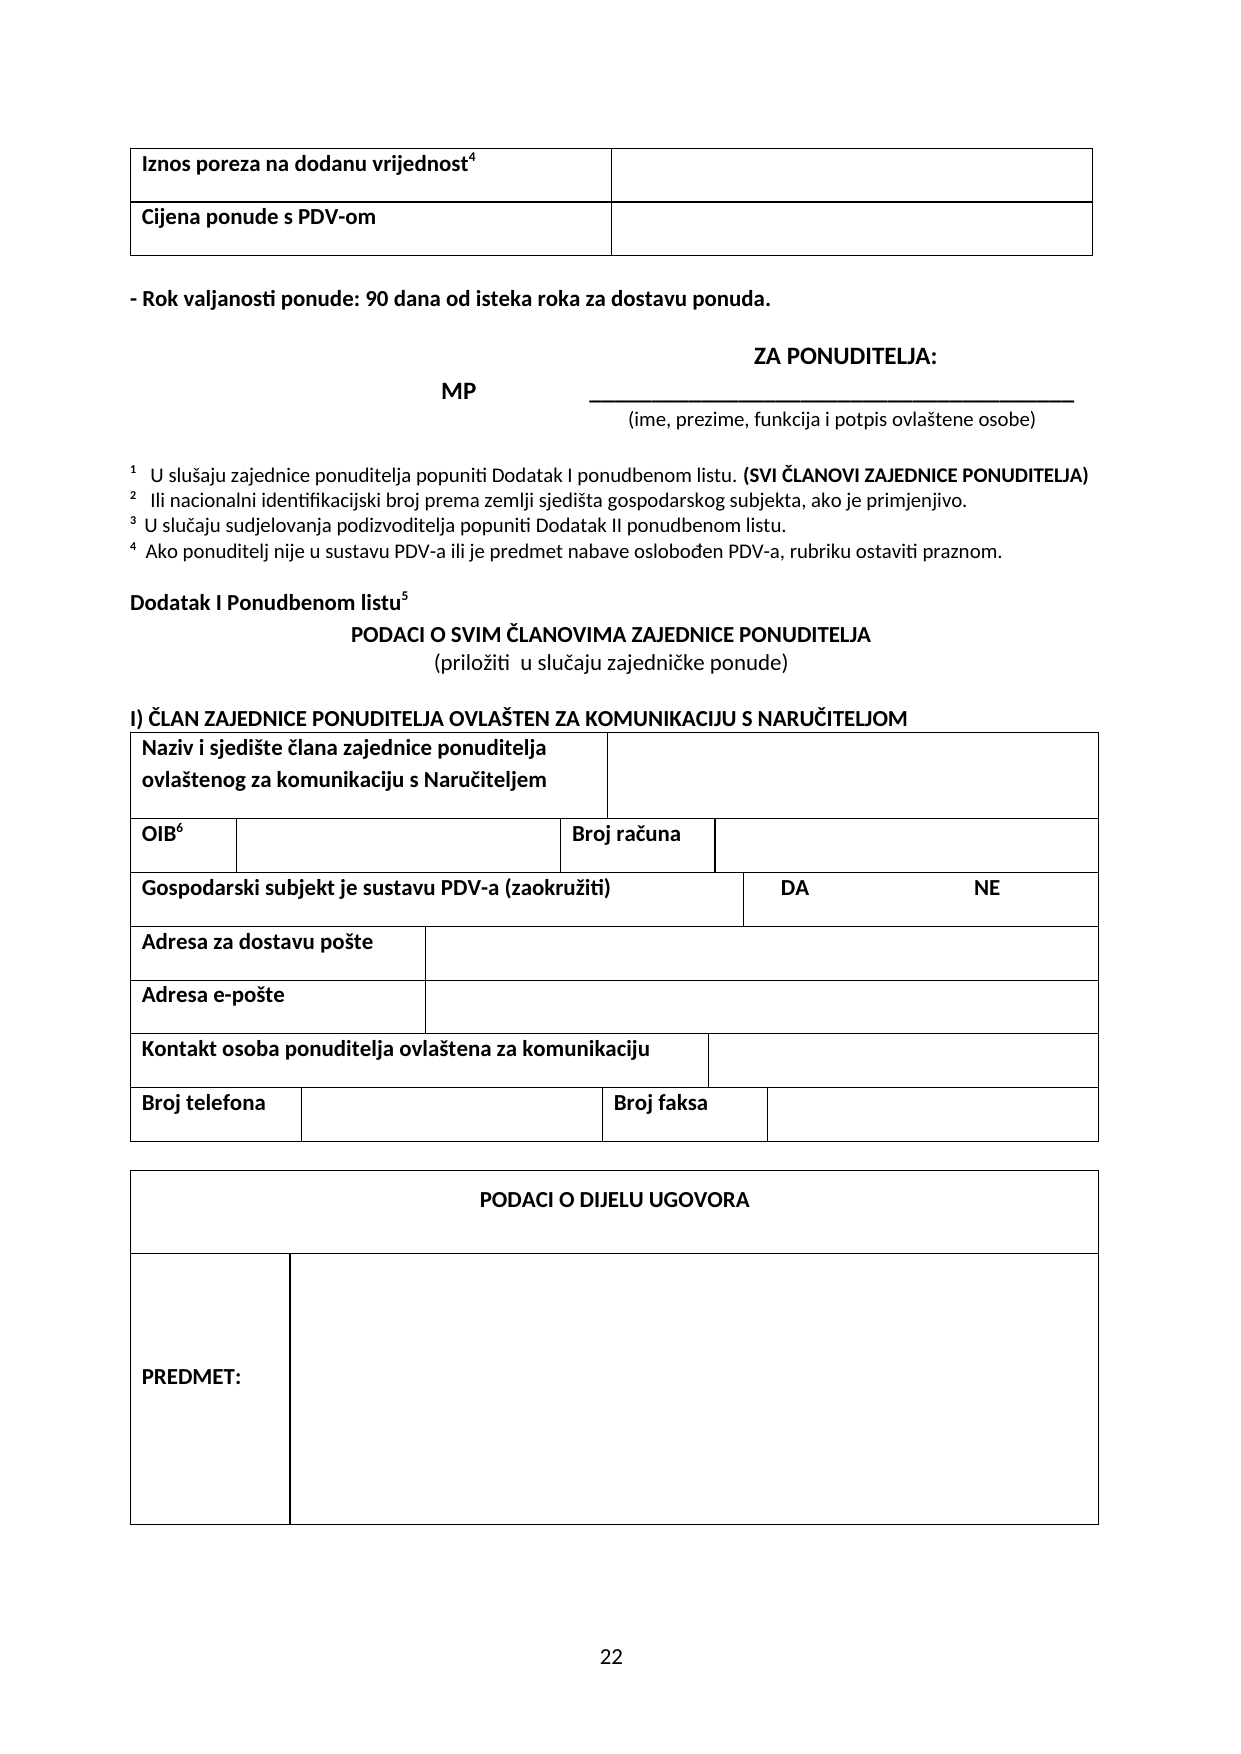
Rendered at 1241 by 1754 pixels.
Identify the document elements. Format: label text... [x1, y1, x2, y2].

table_cell [716, 819, 1098, 872]
text 1 U slušaju zajednice ponuditelja popuniti Dodatak I ponudbenom listu. (SVI ČLANOVI ZAJEDNICE PONUDITELJA) [130, 462, 1092, 487]
table_cell Adresa e-pošte [131, 981, 425, 1033]
text MP _______________________________________ [130, 375, 1092, 406]
text ZA PONUDITELJA: [130, 340, 1092, 371]
table_cell [302, 1088, 602, 1141]
table_cell [426, 927, 1098, 979]
text (priložiti u slučaju zajedničke ponude) [130, 648, 1092, 676]
table_header Naziv i sjedište člana zajednice ponuditelja ovlaštenog za komunikaciju s Naručiteljem [131, 733, 607, 818]
text PODACI O SVIM ČLANOVIMA ZAJEDNICE PONUDITELJA [130, 620, 1092, 648]
table_cell [237, 819, 560, 872]
table_cell DA NE [744, 873, 1098, 926]
table_cell [612, 149, 1092, 201]
text 2 Ili nacionalni identifikacijski broj prema zemlji sjedišta gospodarskog subjekta, ako je primjenjivo. [130, 487, 1092, 513]
table_cell [426, 981, 1098, 1033]
table_header PODACI O DIJELU UGOVORA [131, 1171, 1098, 1252]
table_cell Gospodarski subjekt je sustavu PDV-a (zaokružiti) [131, 873, 743, 926]
table_cell PREDMET: [131, 1254, 289, 1524]
table_cell Broj telefona [131, 1088, 301, 1141]
text (ime, prezime, funkcija i potpis ovlaštene osobe) [130, 406, 1092, 431]
text 3 U slučaju sudjelovanja podizvoditelja popuniti Dodatak II ponudbenom listu. [130, 513, 1092, 538]
table_cell Broj faksa [603, 1088, 767, 1141]
table_cell Iznos poreza na dodanu vrijednost4 [131, 149, 611, 201]
table_cell Broj računa [561, 819, 714, 872]
text - Rok valjanosti ponude: 90 dana od isteka roka za dostavu ponuda. [130, 284, 1092, 312]
table_cell Cijena ponude s PDV-om [131, 203, 611, 255]
text 4 Ako ponuditelj nije u sustavu PDV-a ili je predmet nabave oslobođen PDV-a, rubriku ostaviti praznom. [130, 538, 1092, 563]
table_cell [768, 1088, 1098, 1141]
table_cell [709, 1034, 1098, 1087]
text I) ČLAN ZAJEDNICE PONUDITELJA OVLAŠTEN ZA KOMUNIKACIJU S NARUČITELJOM [130, 704, 1092, 732]
table_cell [291, 1254, 1098, 1524]
table_cell Adresa za dostavu pošte [131, 927, 425, 979]
text Dodatak I Ponudbenom listu5 [130, 588, 1092, 616]
table_cell [612, 203, 1092, 255]
table_cell OIB6 [131, 819, 236, 872]
table_header [608, 733, 1098, 818]
table_cell Kontakt osoba ponuditelja ovlaštena za komunikaciju [131, 1034, 708, 1087]
